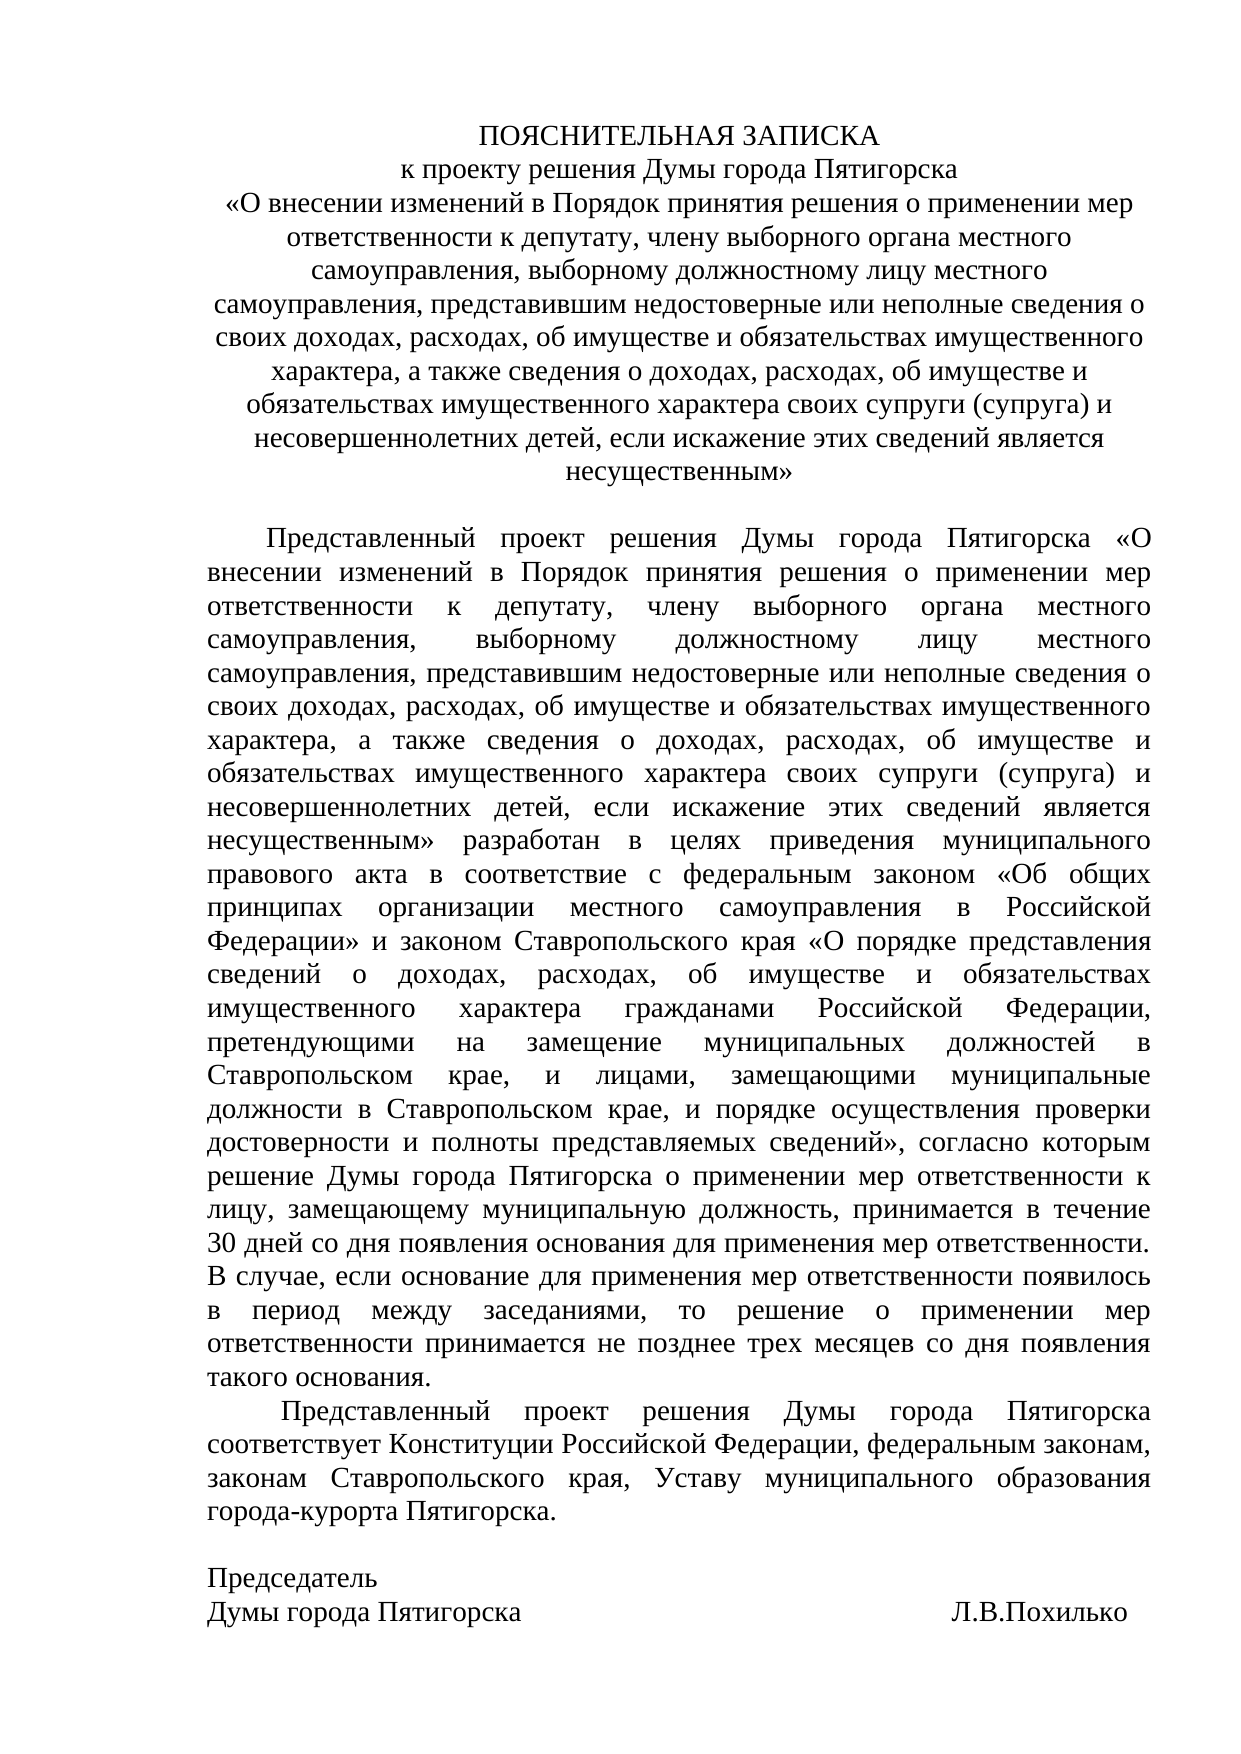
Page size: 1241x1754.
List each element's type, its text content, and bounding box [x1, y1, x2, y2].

text Представленный проект решения Думы города Пятигорска соответствует Конституции Российской Федерации, федеральным законам, законам Ставропольского края, Уставу муниципального образования города-курорта Пятигорска. [207, 1393, 1152, 1527]
text «О внесении изменений в Порядок принятия решения о применении мер ответственности к депутату, члену выборного органа местного самоуправления, выборному должностному лицу местного самоуправления, представившим недостоверные или неполные сведения о своих доходах, расходах, об имуществе и обязательствах имущественного характера, а также сведения о доходах, расходах, об имуществе и обязательствах имущественного характера своих супруги (супруга) и несовершеннолетних детей, если искажение этих сведений является несущественным» [207, 185, 1152, 487]
text к проекту решения Думы города Пятигорска [207, 152, 1152, 185]
text Председатель [207, 1560, 1152, 1594]
text ПОЯСНИТЕЛЬНАЯ ЗАПИСКА [207, 118, 1152, 152]
text Представленный проект решения Думы города Пятигорска «О внесении изменений в Порядок принятия решения о применении мер ответственности к депутату, члену выборного органа местного самоуправления, выборному должностному лицу местного самоуправления, представившим недостоверные или неполные сведения о своих доходах, расходах, об имуществе и обязательствах имущественного характера, а также сведения о доходах, расходах, об имуществе и обязательствах имущественного характера своих супруги (супруга) и несовершеннолетних детей, если искажение этих сведений является несущественным» разработан в целях приведения муниципального правового акта в соответствие с федеральным законом «Об общих принципах организации местного самоуправления в Российской Федерации» и законом Ставропольского края «О порядке представления сведений о доходах, расходах, об имуществе и обязательствах имущественного характера гражданами Российской Федерации, претендующими на замещение муниципальных должностей в Ставропольском крае, и лицами, замещающими муниципальные должности в Ставропольском крае, и порядке осуществления проверки достоверности и полноты представляемых сведений», согласно которым решение Думы города Пятигорска о применении мер ответственности к лицу, замещающему муниципальную должность, принимается в течение 30 дней со дня появления основания для применения мер ответственности. В случае, если основание для применения мер ответственности появилось в период между заседаниями, то решение о применении мер ответственности принимается не позднее трех месяцев со дня появления такого основания. [207, 521, 1152, 1393]
text Думы города Пятигорска Л.В.Похилько [207, 1594, 1152, 1627]
